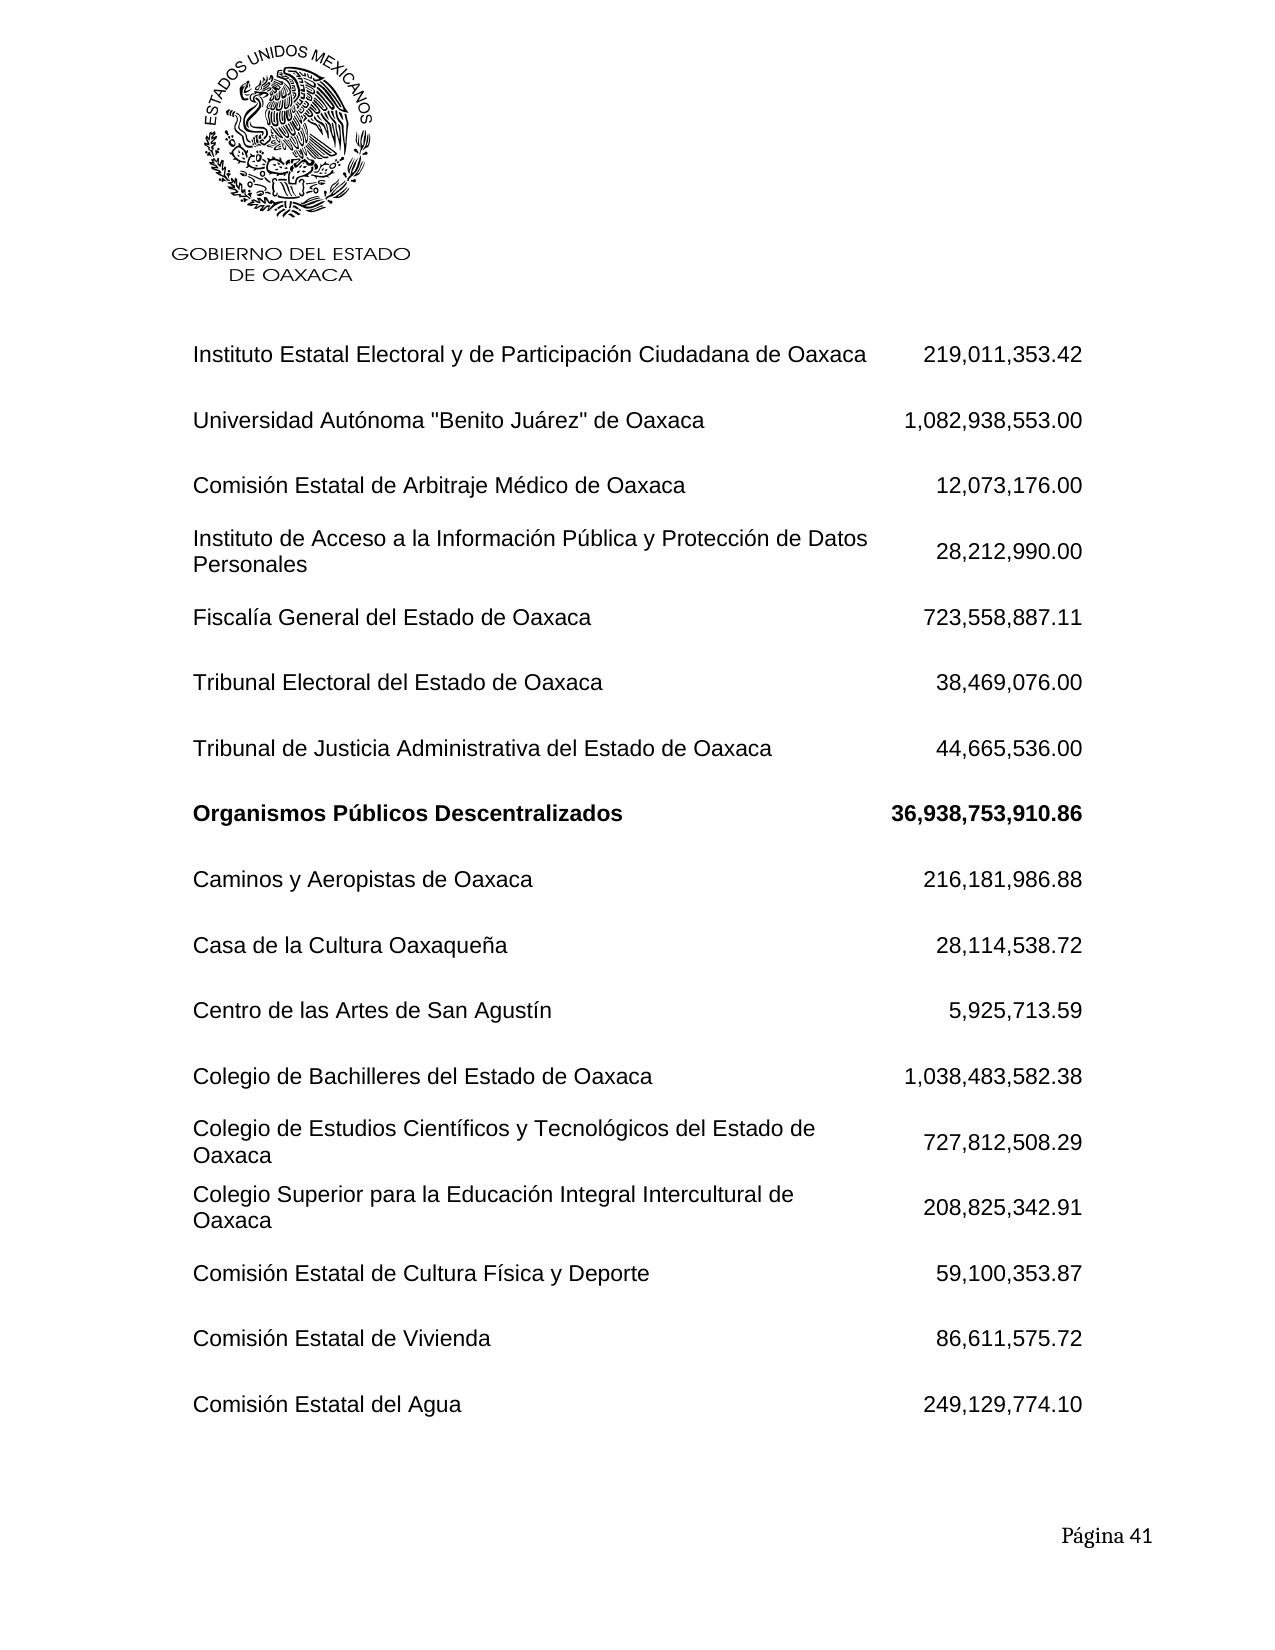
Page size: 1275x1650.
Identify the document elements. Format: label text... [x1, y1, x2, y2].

table_cell Instituto de Acceso a la Información Pública y Protección de Datos Personales [185, 518, 877, 584]
table_cell 1,038,483,582.38 [877, 1043, 1089, 1109]
table_cell 5,925,713.59 [877, 978, 1089, 1043]
table_cell Instituto Estatal Electoral y de Participación Ciudadana de Oaxaca [185, 321, 877, 387]
table_cell 28,212,990.00 [877, 518, 1089, 584]
table_cell 219,011,353.42 [877, 321, 1089, 387]
table_cell Universidad Autónoma "Benito Juárez" de Oaxaca [185, 387, 877, 453]
table_cell Tribunal de Justicia Administrativa del Estado de Oaxaca [185, 715, 877, 781]
table_cell Comisión Estatal de Arbitraje Médico de Oaxaca [185, 453, 877, 518]
table_cell Comisión Estatal del Agua [185, 1371, 877, 1437]
table_cell 727,812,508.29 [877, 1109, 1089, 1174]
table_cell 216,181,986.88 [877, 846, 1089, 912]
table_cell Fiscalía General del Estado de Oaxaca [185, 584, 877, 649]
table_cell 1,082,938,553.00 [877, 387, 1089, 453]
table_cell 36,938,753,910.86 [877, 781, 1089, 846]
picture [166, 39, 415, 287]
table_cell 208,825,342.91 [877, 1175, 1089, 1240]
table_cell 38,469,076.00 [877, 650, 1089, 715]
table_cell 249,129,774.10 [877, 1371, 1089, 1437]
table_cell 12,073,176.00 [877, 453, 1089, 518]
table_cell Centro de las Artes de San Agustín [185, 978, 877, 1043]
table_cell 86,611,575.72 [877, 1306, 1089, 1371]
table_cell Tribunal Electoral del Estado de Oaxaca [185, 650, 877, 715]
table_cell Comisión Estatal de Cultura Física y Deporte [185, 1240, 877, 1306]
table_cell 59,100,353.87 [877, 1240, 1089, 1306]
table_cell 28,114,538.72 [877, 912, 1089, 978]
table_cell Organismos Públicos Descentralizados [185, 781, 877, 846]
table_cell Caminos y Aeropistas de Oaxaca [185, 846, 877, 912]
table_cell 44,665,536.00 [877, 715, 1089, 781]
table_cell Casa de la Cultura Oaxaqueña [185, 912, 877, 978]
table_cell Colegio de Estudios Científicos y Tecnológicos del Estado de Oaxaca [185, 1109, 877, 1174]
table_cell Comisión Estatal de Vivienda [185, 1306, 877, 1371]
table_cell 723,558,887.11 [877, 584, 1089, 649]
table_cell Colegio Superior para la Educación Integral Intercultural de Oaxaca [185, 1175, 877, 1240]
table_cell Colegio de Bachilleres del Estado de Oaxaca [185, 1043, 877, 1109]
